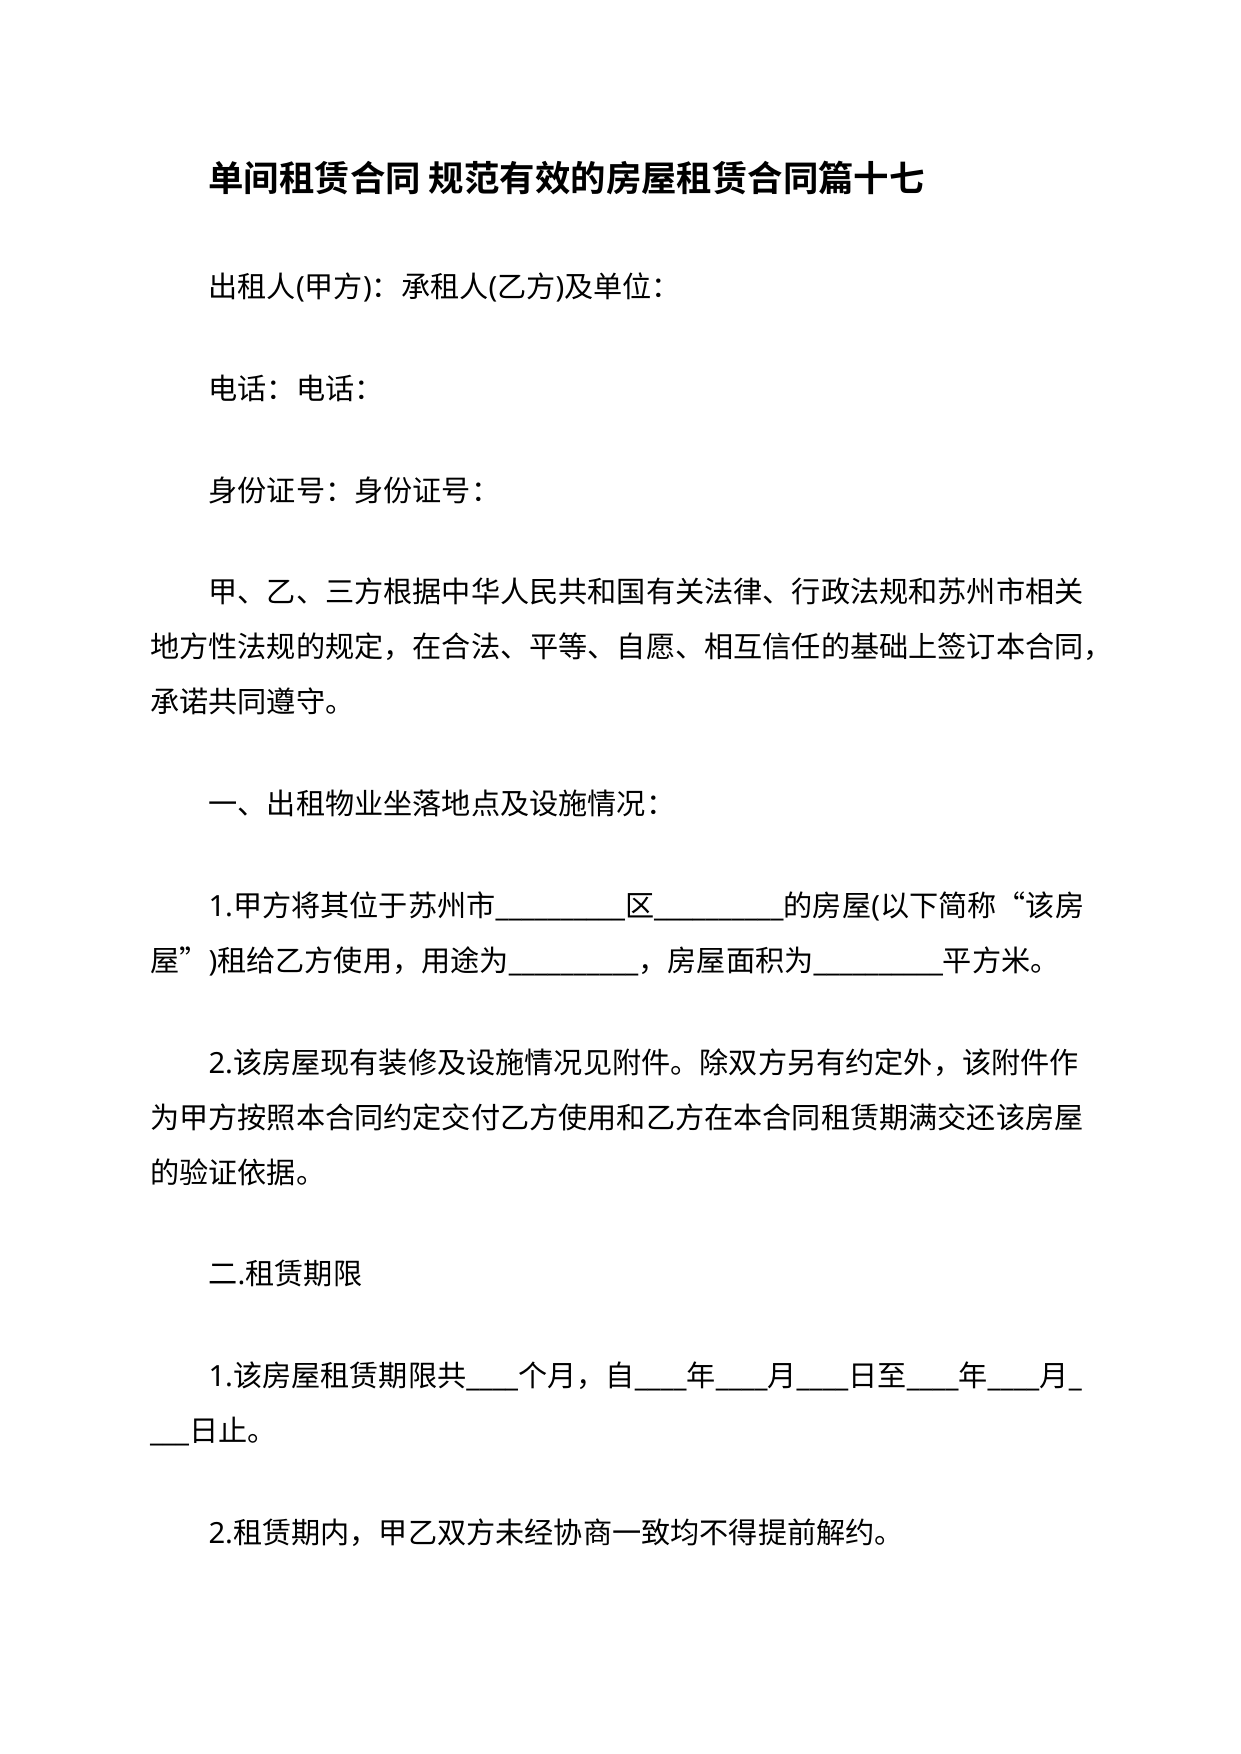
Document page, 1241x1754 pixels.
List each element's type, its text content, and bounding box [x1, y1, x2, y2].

text 单间租赁合同 规范有效的房屋租赁合同篇十七 [150, 150, 1090, 201]
text 电话：电话： [150, 365, 1090, 408]
text 一、出租物业坐落地点及设施情况： [150, 781, 1090, 823]
text 1.甲方将其位于苏州市__________区__________的房屋(以下简称“该房屋”)租给乙方使用，用途为__________，房屋面积为__________平方米。 [150, 882, 1090, 980]
text 1.该房屋租赁期限共____个月，自____年____月____日至____年____月____日止。 [150, 1353, 1090, 1450]
text 身份证号：身份证号： [150, 467, 1090, 509]
text 二.租赁期限 [150, 1251, 1090, 1293]
text 出租人(甲方)：承租人(乙方)及单位： [150, 263, 1090, 306]
text 甲、乙、三方根据中华人民共和国有关法律、行政法规和苏州市相关地方性法规的规定，在合法、平等、自愿、相互信任的基础上签订本合同，承诺共同遵守。 [150, 569, 1090, 721]
text 2.该房屋现有装修及设施情况见附件。除双方另有约定外，该附件作为甲方按照本合同约定交付乙方使用和乙方在本合同租赁期满交还该房屋的验证依据。 [150, 1039, 1090, 1191]
text 2.租赁期内，甲乙双方未经协商一致均不得提前解约。 [150, 1510, 1090, 1552]
